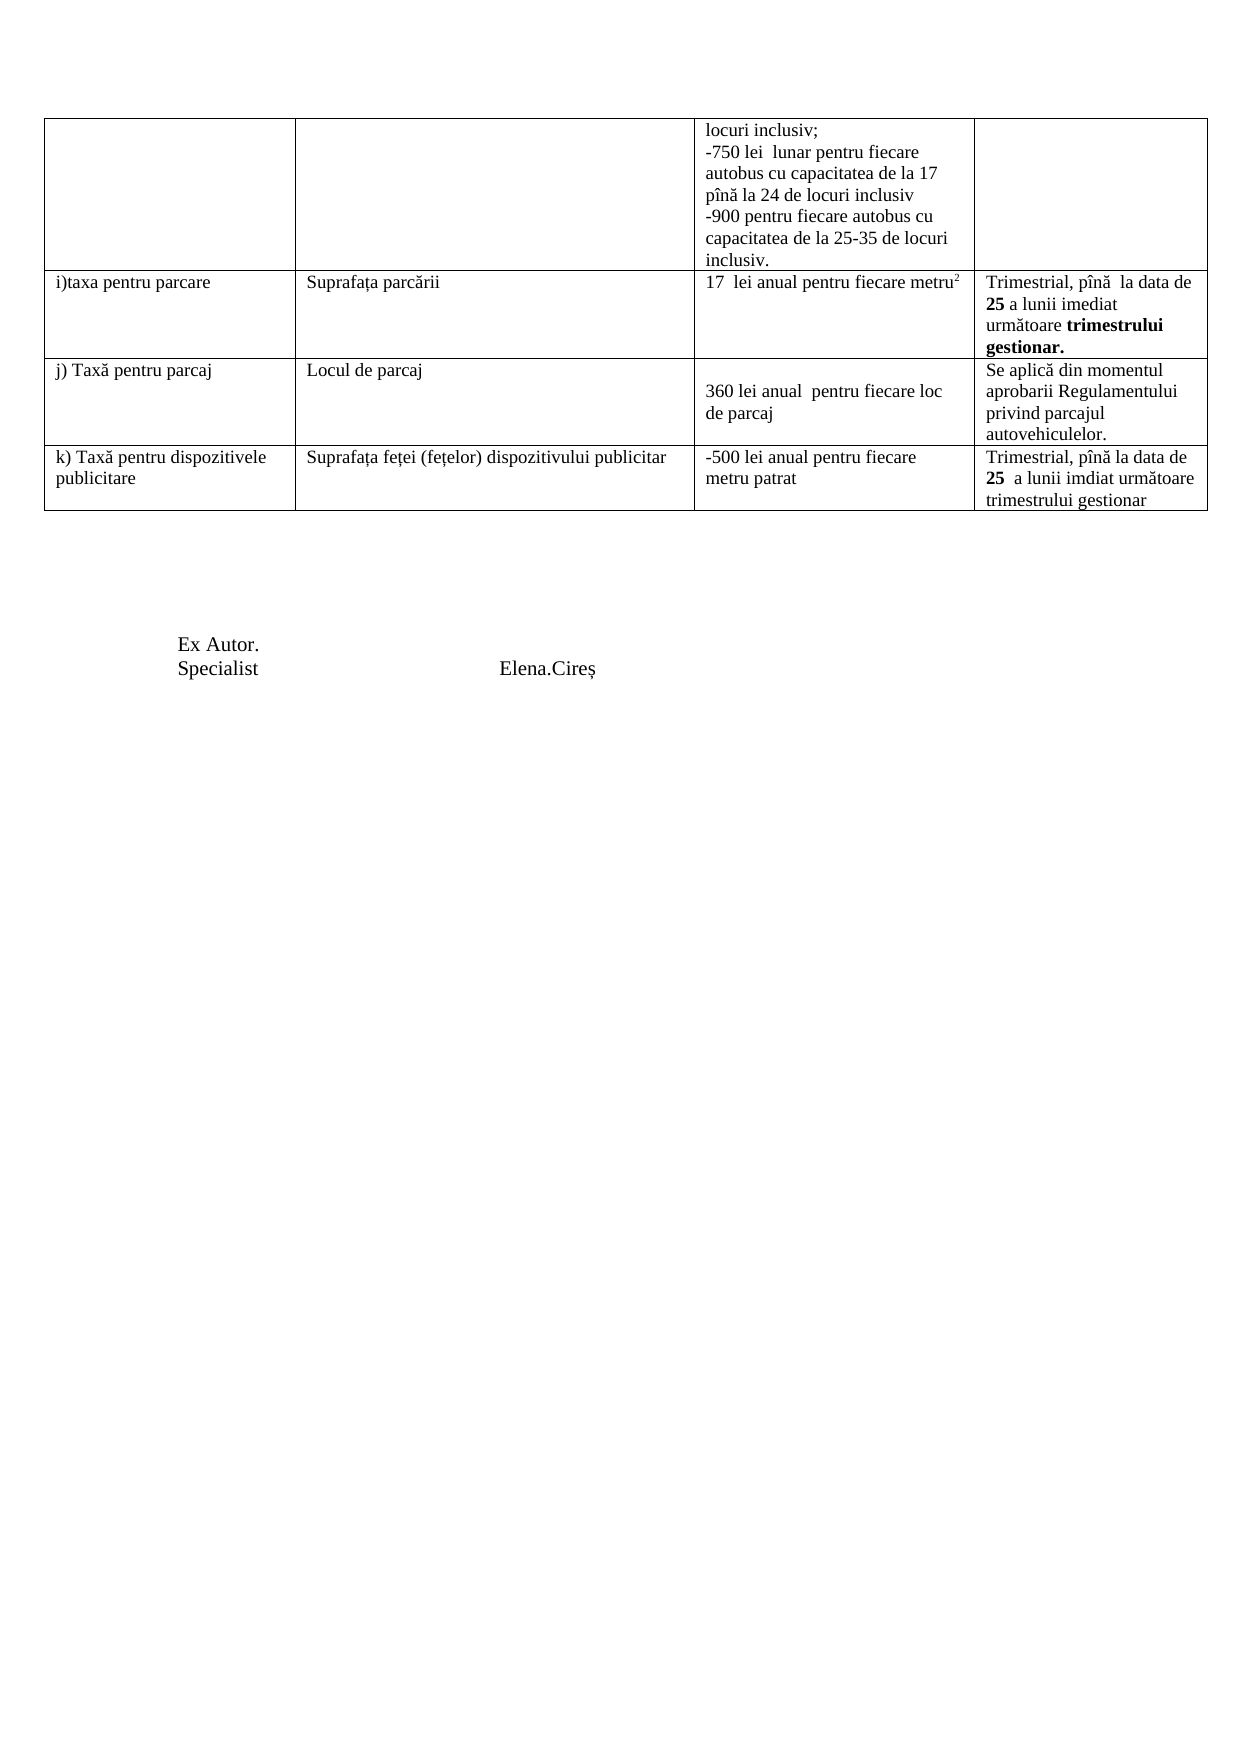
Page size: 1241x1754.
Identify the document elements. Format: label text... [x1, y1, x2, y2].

text Ex Autor. [177, 632, 1152, 656]
table_cell i)taxa pentru parcare [45, 271, 295, 357]
table_cell -500 lei anual pentru fiecare metru patrat [695, 446, 974, 510]
table_cell 17 lei anual pentru fiecare metru2 [695, 271, 974, 357]
table_cell Locul de parcaj [296, 359, 694, 445]
table_cell j) Taxă pentru parcaj [45, 359, 295, 445]
table_cell Suprafața feței (fețelor) dispozitivului publicitar [296, 446, 694, 510]
table_cell Trimestrial, pînă la data de 25 a lunii imdiat următoare trimestrului gestionar [975, 446, 1207, 510]
table_cell Suprafața parcării [296, 271, 694, 357]
table_cell k) Taxă pentru dispozitivele publicitare [45, 446, 295, 510]
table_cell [45, 119, 295, 270]
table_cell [695, 119, 974, 270]
text Specialist Elena.Cireș [177, 656, 1152, 680]
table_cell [296, 119, 694, 270]
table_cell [975, 119, 1207, 270]
table_cell Trimestrial, pînă la data de 25 a lunii imediat următoare trimestrului gestionar. [975, 271, 1207, 357]
table_cell Se aplică din momentul aprobarii Regulamentului privind parcajul autovehiculelor. [975, 359, 1207, 445]
table_cell 360 lei anual pentru fiecare loc de parcaj [695, 359, 974, 445]
